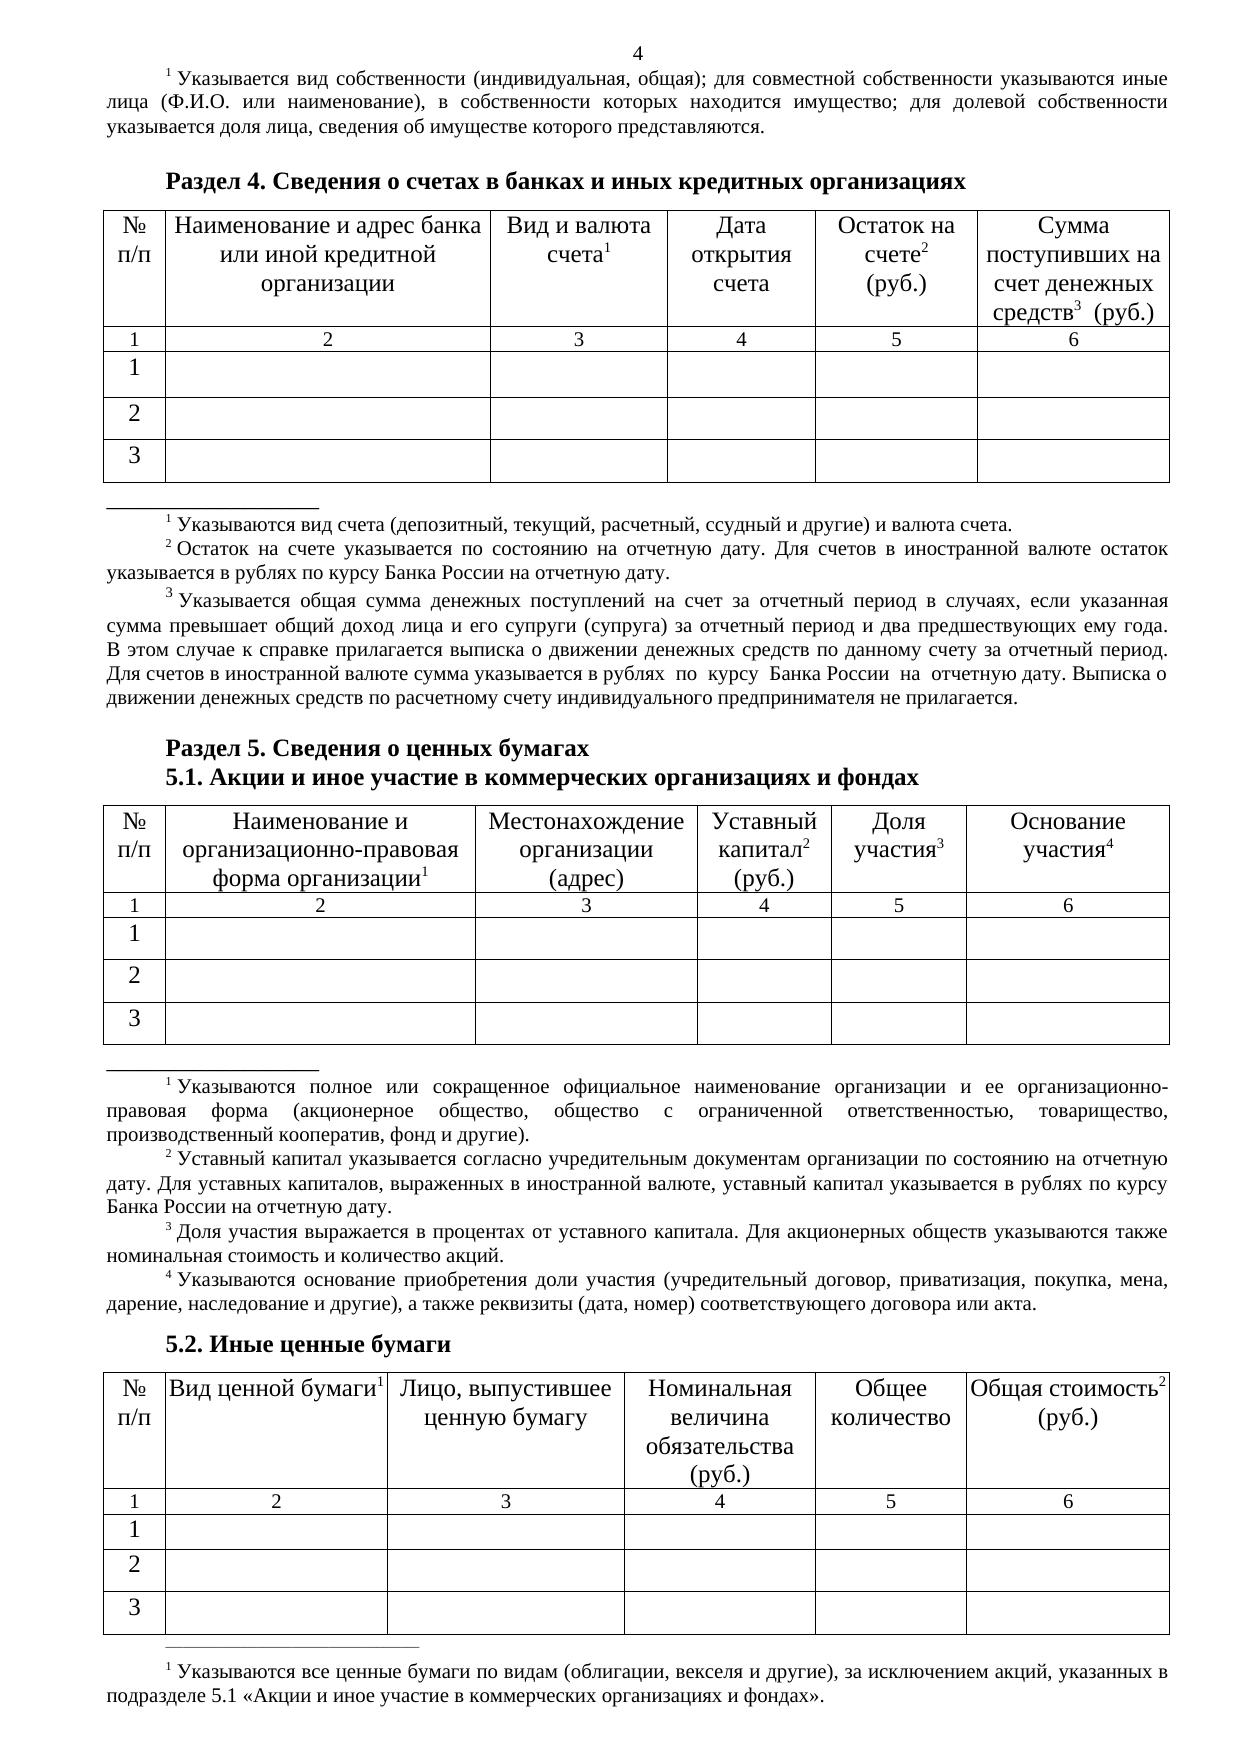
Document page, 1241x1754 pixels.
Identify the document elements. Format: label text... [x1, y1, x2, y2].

table_cell 3 [476, 893, 697, 917]
table_cell [625, 1592, 815, 1634]
table_cell [166, 1515, 387, 1548]
table_cell 6 [978, 327, 1169, 351]
table_header Наименование и адрес банка или иной кредитной организации [166, 211, 490, 326]
table_cell 1 [104, 1515, 165, 1548]
text 2 Остаток на счете указывается по состоянию на отчетную дату. Для счетов в иностранной валюте остаток указывается в рублях по курсу Банка России на отчетную дату. [106, 536, 1169, 584]
text 2 Уставный капитал указывается согласно учредительным документам организации по состоянию на отчетную дату. Для уставных капиталов, выраженных в иностранной валюте, уставный капитал указывается в рублях по курсу Банка России на отчетную дату. [106, 1146, 1169, 1218]
table_cell 2 [166, 893, 475, 917]
text 5.2. Иные ценные бумаги [106, 1329, 1169, 1358]
table_cell [967, 918, 1169, 959]
table_cell [476, 918, 697, 959]
table_cell 2 [104, 398, 165, 439]
table_cell 2 [166, 1489, 387, 1513]
table_cell 2 [104, 1550, 165, 1591]
table_cell [166, 918, 475, 959]
table_cell 4 [668, 327, 815, 351]
table_cell [166, 1550, 387, 1591]
text 1 Указываются полное или сокращенное официальное наименование организации и ее организационно-правовая форма (акционерное общество, общество с ограниченной ответственностью, товарищество, производственный кооператив, фонд и другие). [106, 1074, 1169, 1146]
table_cell [625, 1550, 815, 1591]
table_cell [967, 1550, 1169, 1591]
table_cell [166, 440, 490, 482]
table_cell 3 [104, 440, 165, 482]
table_header Общее количество [816, 1373, 966, 1488]
table_cell [816, 398, 977, 439]
table_cell [698, 960, 831, 1002]
table_cell [491, 352, 667, 397]
table_header Лицо, выпустившее ценную бумагу [388, 1373, 624, 1488]
table_cell [816, 1550, 966, 1591]
table_cell 1 [104, 327, 165, 351]
table_header Доля участия3 [832, 806, 966, 892]
table_cell [978, 352, 1169, 397]
table_cell [166, 352, 490, 397]
table_cell 1 [104, 352, 165, 397]
table_header № п/п [104, 1373, 165, 1488]
table_header Уставный капитал2 (руб.) [698, 806, 831, 892]
table_cell [668, 398, 815, 439]
table_cell [832, 918, 966, 959]
text 4 Указываются основание приобретения доли участия (учредительный договор, приватизация, покупка, мена, дарение, наследование и другие), а также реквизиты (дата, номер) соответствующего договора или акта. [106, 1267, 1169, 1315]
text 3 Доля участия выражается в процентах от уставного капитала. Для акционерных обществ указываются также номинальная стоимость и количество акций. [106, 1218, 1169, 1267]
table_cell [967, 1592, 1169, 1634]
text 1 Указываются все ценные бумаги по видам (облигации, векселя и другие), за исключением акций, указанных в подразделе 5.1 «Акции и иное участие в коммерческих организациях и фондах». [106, 1659, 1169, 1707]
table_header Вид ценной бумаги1 [166, 1373, 387, 1488]
table_cell [388, 1550, 624, 1591]
table_header № п/п [104, 806, 165, 892]
text _________________ [106, 1045, 1169, 1074]
table_cell [978, 398, 1169, 439]
table_cell [967, 960, 1169, 1002]
table_cell [967, 1515, 1169, 1548]
table_cell 1 [104, 918, 165, 959]
table_cell [166, 960, 475, 1002]
text 5.1. Акции и иное участие в коммерческих организациях и фондах [106, 762, 1169, 790]
table_header Сумма поступивших на счет денежных средств3 (руб.) [978, 211, 1169, 326]
table_cell 3 [104, 1592, 165, 1634]
table_cell [967, 1003, 1169, 1044]
text 3 Указывается общая сумма денежных поступлений на счет за отчетный период в случаях, если указанная сумма превышает общий доход лица и его супруги (супруга) за отчетный период и два предшествующих ему года. В этом случае к справке прилагается выписка о движении денежных средств по данному счету за отчетный период. Для счетов в иностранной валюте сумма указывается в рублях по курсу Банка России на отчетную дату. Выписка о движении денежных средств по расчетному счету индивидуального предпринимателя не прилагается. [106, 584, 1169, 709]
table_cell [476, 1003, 697, 1044]
text 1 Указываются вид счета (депозитный, текущий, расчетный, ссудный и другие) и валюта счета. [106, 512, 1169, 536]
table_cell [668, 440, 815, 482]
table_cell [476, 960, 697, 1002]
table_header Дата открытия счета [668, 211, 815, 326]
table_cell 2 [166, 327, 490, 351]
table_header Наименование и организационно-правовая форма организации1 [166, 806, 475, 892]
table_cell [816, 440, 977, 482]
table_cell [816, 1592, 966, 1634]
table_cell 1 [104, 1489, 165, 1513]
table_cell [816, 1515, 966, 1548]
table_cell [625, 1515, 815, 1548]
table_cell 6 [967, 893, 1169, 917]
text __________________________________________ [106, 1635, 1169, 1659]
table_cell [166, 398, 490, 439]
table_cell 2 [104, 960, 165, 1002]
table_cell 1 [104, 893, 165, 917]
table_header Вид и валюта счета1 [491, 211, 667, 326]
table_cell [816, 352, 977, 397]
table_cell [832, 1003, 966, 1044]
table_cell [166, 1003, 475, 1044]
table_cell 3 [104, 1003, 165, 1044]
table_cell [668, 352, 815, 397]
table_cell 4 [625, 1489, 815, 1513]
table_cell [491, 398, 667, 439]
table_header Основание участия4 [967, 806, 1169, 892]
text Раздел 5. Сведения о ценных бумагах [106, 733, 1169, 762]
table_cell [388, 1515, 624, 1548]
table_cell 3 [491, 327, 667, 351]
table_header Остаток на счете2 (руб.) [816, 211, 977, 326]
text 1 Указывается вид собственности (индивидуальная, общая); для совместной собственности указываются иные лица (Ф.И.О. или наименование), в собственности которых находится имущество; для долевой собственности указывается доля лица, сведения об имуществе которого представляются. [106, 65, 1169, 138]
table_cell [698, 918, 831, 959]
text _________________ [106, 483, 1169, 512]
table_header Общая стоимость2 (руб.) [967, 1373, 1169, 1488]
table_header Местонахождение организации (адрес) [476, 806, 697, 892]
table_cell 5 [832, 893, 966, 917]
table_cell 6 [967, 1489, 1169, 1513]
table_cell [491, 440, 667, 482]
table_cell 5 [816, 327, 977, 351]
table_cell [698, 1003, 831, 1044]
table_cell [166, 1592, 387, 1634]
table_cell [978, 440, 1169, 482]
table_cell [388, 1592, 624, 1634]
table_cell 3 [388, 1489, 624, 1513]
table_cell [832, 960, 966, 1002]
table_cell 5 [816, 1489, 966, 1513]
text Раздел 4. Сведения о счетах в банках и иных кредитных организациях [106, 166, 1169, 195]
table_header № п/п [104, 211, 165, 326]
table_header Номинальная величина обязательства (руб.) [625, 1373, 815, 1488]
table_cell 4 [698, 893, 831, 917]
